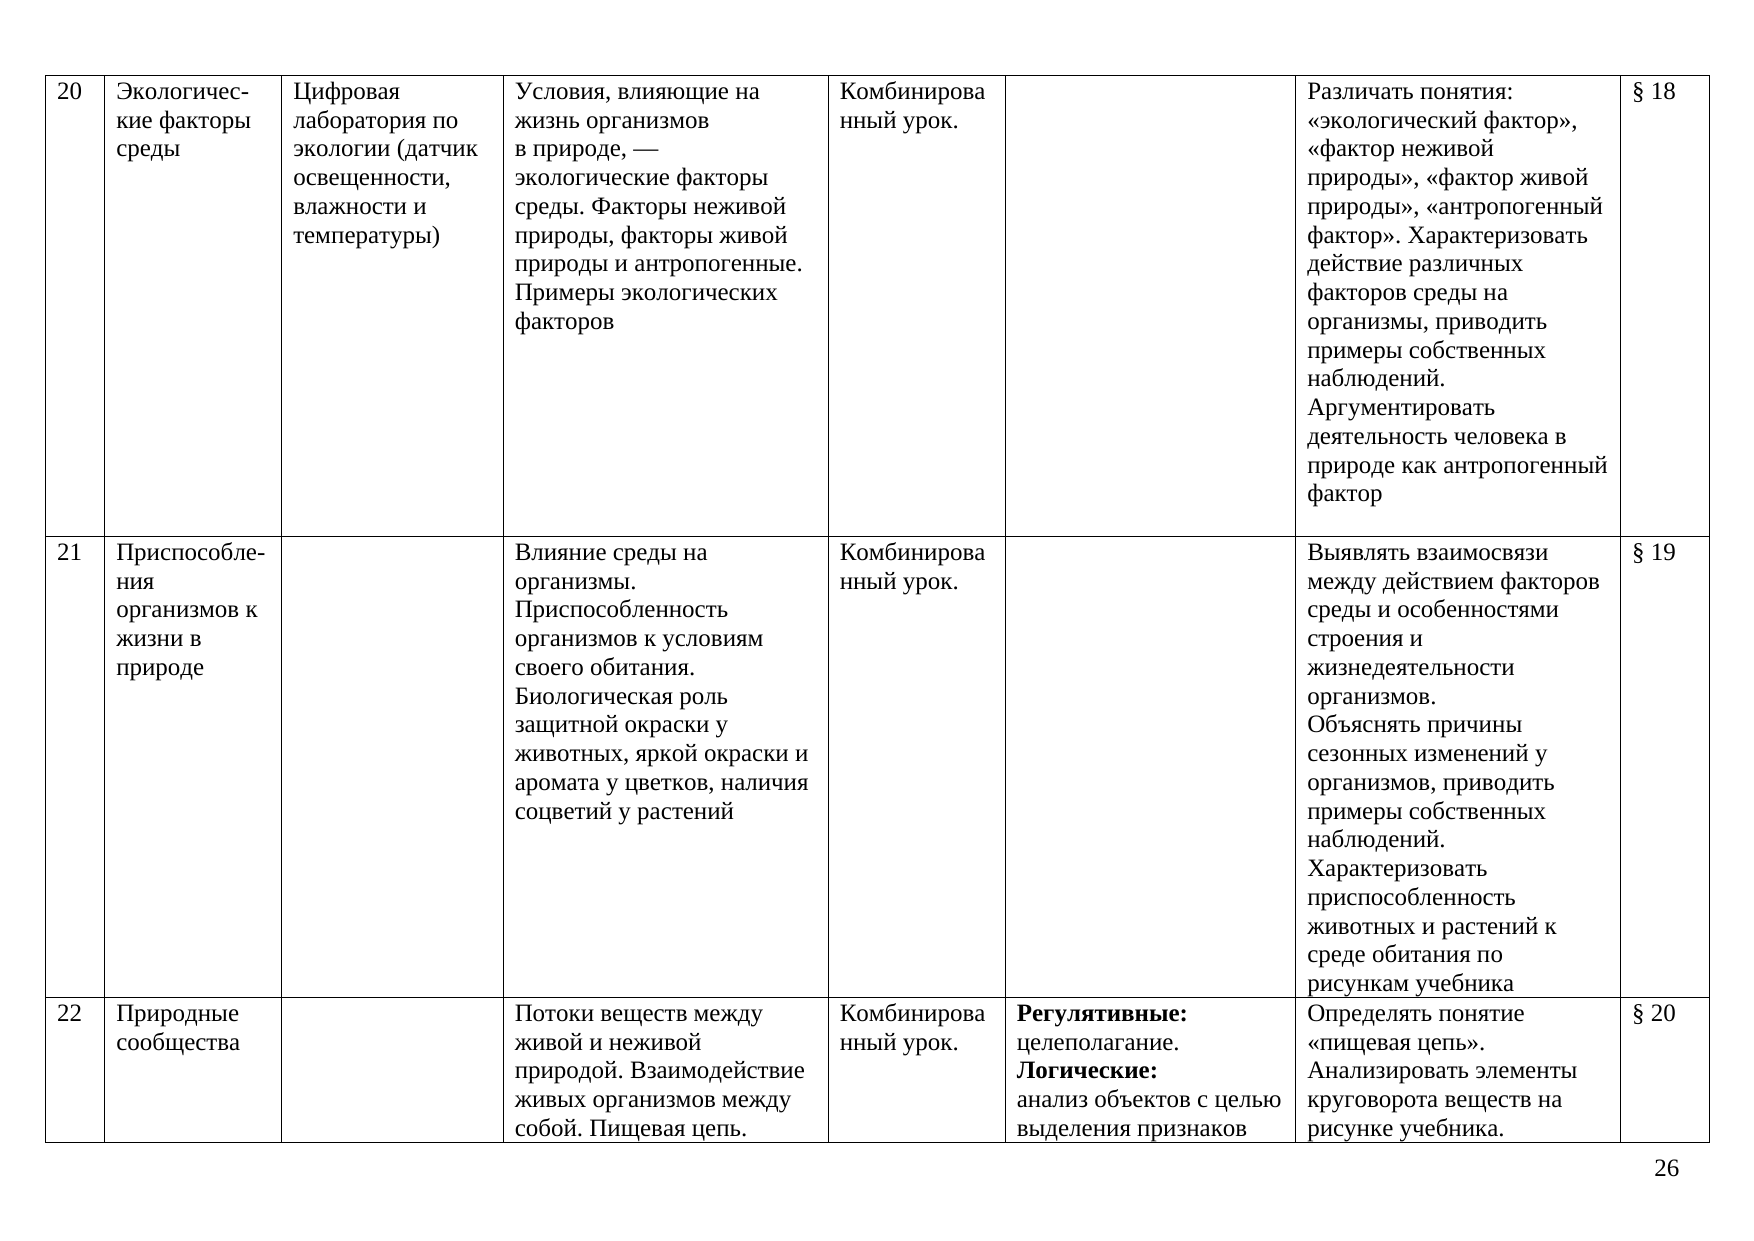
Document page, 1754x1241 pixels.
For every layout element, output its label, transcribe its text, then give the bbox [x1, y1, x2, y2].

table_cell Приспособле-ния организмов к жизни в природе [105, 537, 281, 997]
table_cell 21 [46, 537, 104, 997]
table_cell § 20 [1621, 998, 1709, 1142]
table_cell 22 [46, 998, 104, 1142]
table_cell Цифровая лаборатория по экологии (датчик освещенности, влажности и температуры) [282, 76, 503, 536]
table_cell Комбинированный урок. [829, 76, 1005, 536]
table_cell [1006, 76, 1295, 536]
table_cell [1006, 998, 1295, 1142]
table_cell [282, 998, 503, 1142]
table_cell Различать понятия: «экологический фактор», «фактор неживой природы», «фактор живой природы», «антропогенный фактор». Характеризовать действие различных факторов среды на организмы, приводить примеры собственных наблюдений. Аргументировать деятельность человека в природе как антропогенный фактор [1296, 76, 1620, 536]
table_cell 20 [46, 76, 104, 536]
table_cell Выявлять взаимосвязи между действием факторов среды и особенностями строения и жизнедеятельности организмов. Объяснять причины сезонных изменений у организмов, приводить примеры собственных наблюдений. Характеризовать приспособленность животных и растений к среде обитания по рисункам учебника [1296, 537, 1620, 997]
table_cell [1006, 537, 1295, 997]
table_cell Комбинированный урок. [829, 537, 1005, 997]
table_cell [105, 998, 281, 1142]
table_cell [282, 537, 503, 997]
table_cell Влияние среды на организмы. Приспособленность организмов к условиям своего обитания. Биологическая роль защитной окраски у животных, яркой окраски и аромата у цветков, наличия соцветий у растений [504, 537, 828, 997]
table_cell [504, 998, 828, 1142]
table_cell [1296, 998, 1620, 1142]
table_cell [829, 998, 1005, 1142]
table_cell § 19 [1621, 537, 1709, 997]
table_cell § 18 [1621, 76, 1709, 536]
table_cell Экологичес-кие факторы среды [105, 76, 281, 536]
table_cell Условия, влияющие на жизнь организмов в природе, — экологические факторы среды. Факторы неживой природы, факторы живой природы и антропогенные. Примеры экологических факторов [504, 76, 828, 536]
